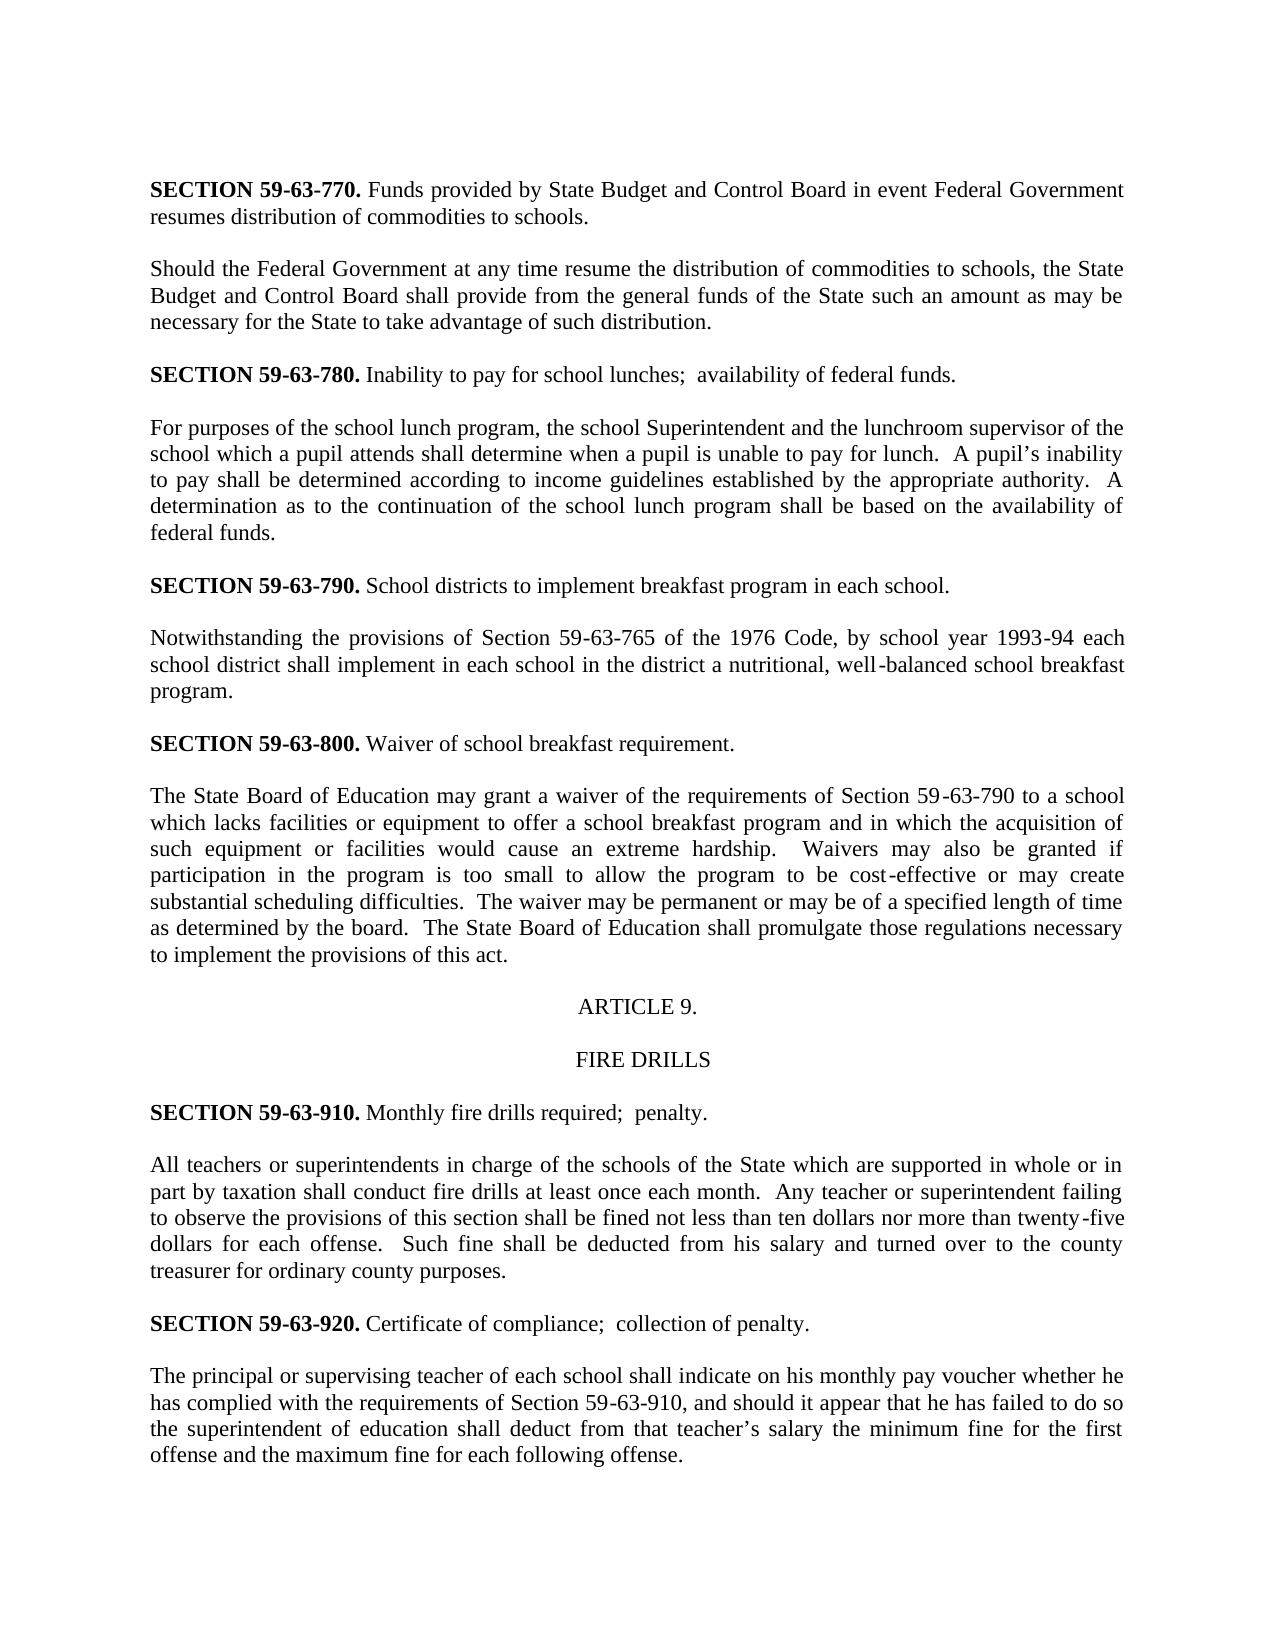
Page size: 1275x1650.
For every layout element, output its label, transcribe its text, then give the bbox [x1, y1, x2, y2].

text Notwithstanding the provisions of Section 59-63-765 of the 1976 Code, by school year 1993-94 each school district shall implement in each school in the district a nutritional, well-balanced school breakfast program. [150, 624, 1125, 703]
text SECTION 59-63-910. Monthly fire drills required; penalty. [150, 1099, 1125, 1125]
text The principal or supervising teacher of each school shall indicate on his monthly pay voucher whether he has complied with the requirements of Section 59-63-910, and should it appear that he has failed to do so the superintendent of education shall deduct from that teacher’s salary the minimum fine for the first offense and the maximum fine for each following offense. [150, 1362, 1125, 1468]
text SECTION 59-63-920. Certificate of compliance; collection of penalty. [150, 1309, 1125, 1336]
text ARTICLE 9. [150, 993, 1125, 1020]
text SECTION 59-63-800. Waiver of school breakfast requirement. [150, 730, 1125, 756]
text FIRE DRILLS [150, 1046, 1125, 1072]
text SECTION 59-63-780. Inability to pay for school lunches; availability of federal funds. [150, 361, 1125, 387]
text The State Board of Education may grant a waiver of the requirements of Section 59-63-790 to a school which lacks facilities or equipment to offer a school breakfast program and in which the acquisition of such equipment or facilities would cause an extreme hardship. Waivers may also be granted if participation in the program is too small to allow the program to be cost-effective or may create substantial scheduling difficulties. The waiver may be permanent or may be of a specified length of time as determined by the board. The State Board of Education shall promulgate those regulations necessary to implement the provisions of this act. [150, 782, 1125, 967]
text For purposes of the school lunch program, the school Superintendent and the lunchroom supervisor of the school which a pupil attends shall determine when a pupil is unable to pay for lunch. A pupil’s inability to pay shall be determined according to income guidelines established by the appropriate authority. A determination as to the continuation of the school lunch program shall be based on the availability of federal funds. [150, 413, 1125, 545]
text Should the Federal Government at any time resume the distribution of commodities to schools, the State Budget and Control Board shall provide from the general funds of the State such an amount as may be necessary for the State to take advantage of such distribution. [150, 255, 1125, 334]
text SECTION 59-63-790. School districts to implement breakfast program in each school. [150, 572, 1125, 598]
text SECTION 59-63-770. Funds provided by State Budget and Control Board in event Federal Government resumes distribution of commodities to schools. [150, 176, 1125, 229]
text All teachers or superintendents in charge of the schools of the State which are supported in whole or in part by taxation shall conduct fire drills at least once each month. Any teacher or superintendent failing to observe the provisions of this section shall be fined not less than ten dollars nor more than twenty-five dollars for each offense. Such fine shall be deducted from his salary and turned over to the county treasurer for ordinary county purposes. [150, 1151, 1125, 1283]
